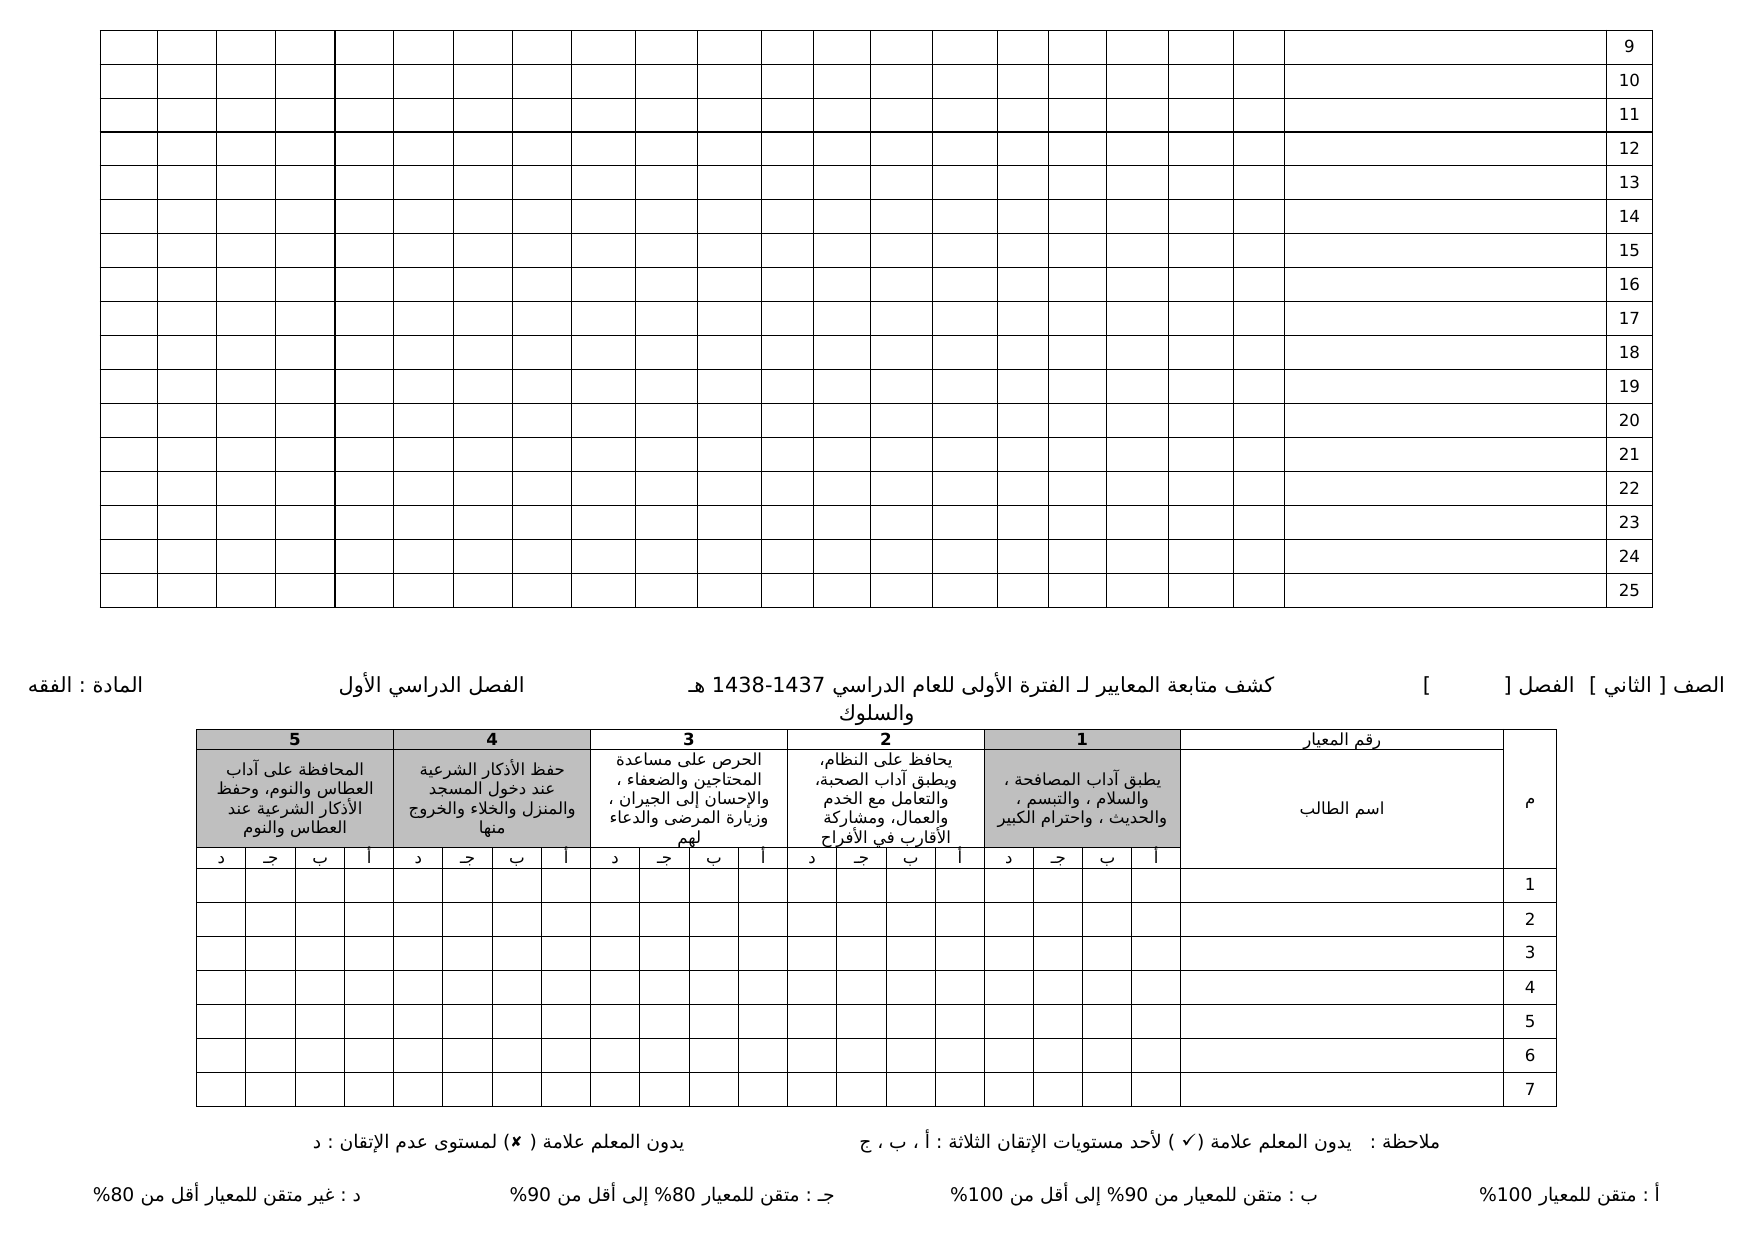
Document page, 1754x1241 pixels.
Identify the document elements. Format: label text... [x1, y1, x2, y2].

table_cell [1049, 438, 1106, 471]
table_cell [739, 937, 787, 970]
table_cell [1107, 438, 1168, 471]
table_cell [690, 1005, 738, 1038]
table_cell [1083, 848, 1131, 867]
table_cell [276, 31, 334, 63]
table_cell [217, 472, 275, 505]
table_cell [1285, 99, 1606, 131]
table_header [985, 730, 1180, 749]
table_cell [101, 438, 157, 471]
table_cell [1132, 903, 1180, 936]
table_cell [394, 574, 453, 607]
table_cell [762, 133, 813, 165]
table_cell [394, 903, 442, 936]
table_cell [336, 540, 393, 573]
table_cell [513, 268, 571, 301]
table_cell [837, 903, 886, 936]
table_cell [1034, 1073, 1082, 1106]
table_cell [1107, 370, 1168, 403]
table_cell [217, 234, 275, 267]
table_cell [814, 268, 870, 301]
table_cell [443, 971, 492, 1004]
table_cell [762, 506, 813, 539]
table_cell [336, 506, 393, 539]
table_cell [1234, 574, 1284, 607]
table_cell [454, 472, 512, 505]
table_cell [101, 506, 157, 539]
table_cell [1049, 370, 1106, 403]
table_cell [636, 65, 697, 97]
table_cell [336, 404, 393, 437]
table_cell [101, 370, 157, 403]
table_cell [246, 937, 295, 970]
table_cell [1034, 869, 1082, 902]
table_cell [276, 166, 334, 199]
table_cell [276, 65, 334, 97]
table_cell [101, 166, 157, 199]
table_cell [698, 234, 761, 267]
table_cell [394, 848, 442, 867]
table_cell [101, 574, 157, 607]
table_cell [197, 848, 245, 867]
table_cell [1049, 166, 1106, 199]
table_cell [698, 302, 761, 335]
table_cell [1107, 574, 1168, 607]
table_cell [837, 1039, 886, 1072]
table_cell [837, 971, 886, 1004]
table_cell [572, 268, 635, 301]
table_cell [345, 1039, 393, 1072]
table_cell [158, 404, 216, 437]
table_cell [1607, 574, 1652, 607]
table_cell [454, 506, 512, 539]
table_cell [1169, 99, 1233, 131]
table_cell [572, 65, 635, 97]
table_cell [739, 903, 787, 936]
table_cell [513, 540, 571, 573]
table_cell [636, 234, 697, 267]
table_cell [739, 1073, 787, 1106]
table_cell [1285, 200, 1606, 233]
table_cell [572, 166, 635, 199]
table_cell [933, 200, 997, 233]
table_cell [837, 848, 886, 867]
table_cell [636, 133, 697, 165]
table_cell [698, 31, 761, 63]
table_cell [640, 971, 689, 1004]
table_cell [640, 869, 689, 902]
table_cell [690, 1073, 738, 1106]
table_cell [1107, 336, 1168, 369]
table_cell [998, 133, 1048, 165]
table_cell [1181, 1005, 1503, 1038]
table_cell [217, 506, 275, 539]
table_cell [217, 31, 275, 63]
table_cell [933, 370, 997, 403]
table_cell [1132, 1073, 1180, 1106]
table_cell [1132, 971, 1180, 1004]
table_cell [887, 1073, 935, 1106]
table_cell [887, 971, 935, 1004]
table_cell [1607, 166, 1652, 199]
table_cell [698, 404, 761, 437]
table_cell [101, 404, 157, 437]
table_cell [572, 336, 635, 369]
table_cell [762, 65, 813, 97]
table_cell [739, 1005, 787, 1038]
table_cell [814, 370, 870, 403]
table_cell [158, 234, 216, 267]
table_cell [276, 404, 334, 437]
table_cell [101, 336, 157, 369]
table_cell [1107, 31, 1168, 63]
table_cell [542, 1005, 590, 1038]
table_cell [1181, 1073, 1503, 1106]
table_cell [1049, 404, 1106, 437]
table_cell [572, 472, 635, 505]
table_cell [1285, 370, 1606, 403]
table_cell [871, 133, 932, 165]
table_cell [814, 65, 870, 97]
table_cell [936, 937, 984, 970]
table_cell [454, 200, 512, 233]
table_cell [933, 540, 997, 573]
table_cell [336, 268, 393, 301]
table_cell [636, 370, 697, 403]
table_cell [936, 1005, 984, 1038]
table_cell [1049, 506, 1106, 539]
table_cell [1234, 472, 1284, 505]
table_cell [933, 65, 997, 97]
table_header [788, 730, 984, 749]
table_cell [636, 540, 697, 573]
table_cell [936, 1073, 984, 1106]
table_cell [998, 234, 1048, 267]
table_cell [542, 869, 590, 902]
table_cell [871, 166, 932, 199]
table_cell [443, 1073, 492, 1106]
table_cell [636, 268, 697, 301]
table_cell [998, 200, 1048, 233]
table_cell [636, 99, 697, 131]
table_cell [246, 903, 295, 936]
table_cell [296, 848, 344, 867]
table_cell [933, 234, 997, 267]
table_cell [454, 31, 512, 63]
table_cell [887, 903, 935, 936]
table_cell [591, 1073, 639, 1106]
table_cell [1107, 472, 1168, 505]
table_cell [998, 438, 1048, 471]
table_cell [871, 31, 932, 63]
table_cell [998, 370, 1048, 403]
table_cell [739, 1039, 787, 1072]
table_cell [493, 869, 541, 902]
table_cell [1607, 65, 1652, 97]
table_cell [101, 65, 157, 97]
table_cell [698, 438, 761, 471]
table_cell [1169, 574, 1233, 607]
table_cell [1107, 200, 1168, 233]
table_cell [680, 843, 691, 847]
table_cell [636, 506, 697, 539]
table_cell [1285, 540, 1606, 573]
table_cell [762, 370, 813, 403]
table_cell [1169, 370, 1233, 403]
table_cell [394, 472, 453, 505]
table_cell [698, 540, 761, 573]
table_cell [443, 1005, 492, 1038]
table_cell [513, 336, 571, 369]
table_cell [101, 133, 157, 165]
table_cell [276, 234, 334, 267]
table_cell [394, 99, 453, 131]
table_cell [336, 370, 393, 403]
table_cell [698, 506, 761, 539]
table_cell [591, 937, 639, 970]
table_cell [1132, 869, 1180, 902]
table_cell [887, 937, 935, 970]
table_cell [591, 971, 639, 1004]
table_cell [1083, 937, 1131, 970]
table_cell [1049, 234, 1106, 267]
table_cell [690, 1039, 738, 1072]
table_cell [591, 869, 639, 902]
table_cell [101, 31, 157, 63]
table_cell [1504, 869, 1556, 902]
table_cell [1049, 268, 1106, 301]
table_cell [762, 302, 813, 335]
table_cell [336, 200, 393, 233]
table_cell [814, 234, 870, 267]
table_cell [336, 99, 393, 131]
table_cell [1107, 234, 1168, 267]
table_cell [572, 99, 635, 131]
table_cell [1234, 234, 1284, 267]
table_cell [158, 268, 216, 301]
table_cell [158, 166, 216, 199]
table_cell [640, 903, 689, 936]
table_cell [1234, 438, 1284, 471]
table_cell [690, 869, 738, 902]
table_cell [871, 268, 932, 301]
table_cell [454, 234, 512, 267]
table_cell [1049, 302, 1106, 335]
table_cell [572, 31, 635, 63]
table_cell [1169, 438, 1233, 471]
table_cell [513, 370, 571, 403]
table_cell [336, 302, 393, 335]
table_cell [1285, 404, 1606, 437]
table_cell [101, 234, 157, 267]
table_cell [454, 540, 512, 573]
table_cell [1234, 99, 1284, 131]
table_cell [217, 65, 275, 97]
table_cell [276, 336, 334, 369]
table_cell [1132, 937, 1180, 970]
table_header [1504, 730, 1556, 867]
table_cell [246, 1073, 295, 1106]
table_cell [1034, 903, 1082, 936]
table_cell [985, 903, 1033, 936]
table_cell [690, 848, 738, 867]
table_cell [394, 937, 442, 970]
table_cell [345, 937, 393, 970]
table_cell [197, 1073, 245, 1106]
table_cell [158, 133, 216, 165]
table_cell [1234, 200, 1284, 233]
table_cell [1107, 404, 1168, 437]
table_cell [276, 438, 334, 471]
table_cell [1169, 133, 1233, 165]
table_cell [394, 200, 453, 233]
text الصف [ الثاني ] الفصل [ ] كشف متابعة المعايير لـ الفترة الأولى للعام الدراسي 1437-1438 هـ الفصل الدراسي الأول المادة : الفقه والسلوك [25, 673, 1728, 725]
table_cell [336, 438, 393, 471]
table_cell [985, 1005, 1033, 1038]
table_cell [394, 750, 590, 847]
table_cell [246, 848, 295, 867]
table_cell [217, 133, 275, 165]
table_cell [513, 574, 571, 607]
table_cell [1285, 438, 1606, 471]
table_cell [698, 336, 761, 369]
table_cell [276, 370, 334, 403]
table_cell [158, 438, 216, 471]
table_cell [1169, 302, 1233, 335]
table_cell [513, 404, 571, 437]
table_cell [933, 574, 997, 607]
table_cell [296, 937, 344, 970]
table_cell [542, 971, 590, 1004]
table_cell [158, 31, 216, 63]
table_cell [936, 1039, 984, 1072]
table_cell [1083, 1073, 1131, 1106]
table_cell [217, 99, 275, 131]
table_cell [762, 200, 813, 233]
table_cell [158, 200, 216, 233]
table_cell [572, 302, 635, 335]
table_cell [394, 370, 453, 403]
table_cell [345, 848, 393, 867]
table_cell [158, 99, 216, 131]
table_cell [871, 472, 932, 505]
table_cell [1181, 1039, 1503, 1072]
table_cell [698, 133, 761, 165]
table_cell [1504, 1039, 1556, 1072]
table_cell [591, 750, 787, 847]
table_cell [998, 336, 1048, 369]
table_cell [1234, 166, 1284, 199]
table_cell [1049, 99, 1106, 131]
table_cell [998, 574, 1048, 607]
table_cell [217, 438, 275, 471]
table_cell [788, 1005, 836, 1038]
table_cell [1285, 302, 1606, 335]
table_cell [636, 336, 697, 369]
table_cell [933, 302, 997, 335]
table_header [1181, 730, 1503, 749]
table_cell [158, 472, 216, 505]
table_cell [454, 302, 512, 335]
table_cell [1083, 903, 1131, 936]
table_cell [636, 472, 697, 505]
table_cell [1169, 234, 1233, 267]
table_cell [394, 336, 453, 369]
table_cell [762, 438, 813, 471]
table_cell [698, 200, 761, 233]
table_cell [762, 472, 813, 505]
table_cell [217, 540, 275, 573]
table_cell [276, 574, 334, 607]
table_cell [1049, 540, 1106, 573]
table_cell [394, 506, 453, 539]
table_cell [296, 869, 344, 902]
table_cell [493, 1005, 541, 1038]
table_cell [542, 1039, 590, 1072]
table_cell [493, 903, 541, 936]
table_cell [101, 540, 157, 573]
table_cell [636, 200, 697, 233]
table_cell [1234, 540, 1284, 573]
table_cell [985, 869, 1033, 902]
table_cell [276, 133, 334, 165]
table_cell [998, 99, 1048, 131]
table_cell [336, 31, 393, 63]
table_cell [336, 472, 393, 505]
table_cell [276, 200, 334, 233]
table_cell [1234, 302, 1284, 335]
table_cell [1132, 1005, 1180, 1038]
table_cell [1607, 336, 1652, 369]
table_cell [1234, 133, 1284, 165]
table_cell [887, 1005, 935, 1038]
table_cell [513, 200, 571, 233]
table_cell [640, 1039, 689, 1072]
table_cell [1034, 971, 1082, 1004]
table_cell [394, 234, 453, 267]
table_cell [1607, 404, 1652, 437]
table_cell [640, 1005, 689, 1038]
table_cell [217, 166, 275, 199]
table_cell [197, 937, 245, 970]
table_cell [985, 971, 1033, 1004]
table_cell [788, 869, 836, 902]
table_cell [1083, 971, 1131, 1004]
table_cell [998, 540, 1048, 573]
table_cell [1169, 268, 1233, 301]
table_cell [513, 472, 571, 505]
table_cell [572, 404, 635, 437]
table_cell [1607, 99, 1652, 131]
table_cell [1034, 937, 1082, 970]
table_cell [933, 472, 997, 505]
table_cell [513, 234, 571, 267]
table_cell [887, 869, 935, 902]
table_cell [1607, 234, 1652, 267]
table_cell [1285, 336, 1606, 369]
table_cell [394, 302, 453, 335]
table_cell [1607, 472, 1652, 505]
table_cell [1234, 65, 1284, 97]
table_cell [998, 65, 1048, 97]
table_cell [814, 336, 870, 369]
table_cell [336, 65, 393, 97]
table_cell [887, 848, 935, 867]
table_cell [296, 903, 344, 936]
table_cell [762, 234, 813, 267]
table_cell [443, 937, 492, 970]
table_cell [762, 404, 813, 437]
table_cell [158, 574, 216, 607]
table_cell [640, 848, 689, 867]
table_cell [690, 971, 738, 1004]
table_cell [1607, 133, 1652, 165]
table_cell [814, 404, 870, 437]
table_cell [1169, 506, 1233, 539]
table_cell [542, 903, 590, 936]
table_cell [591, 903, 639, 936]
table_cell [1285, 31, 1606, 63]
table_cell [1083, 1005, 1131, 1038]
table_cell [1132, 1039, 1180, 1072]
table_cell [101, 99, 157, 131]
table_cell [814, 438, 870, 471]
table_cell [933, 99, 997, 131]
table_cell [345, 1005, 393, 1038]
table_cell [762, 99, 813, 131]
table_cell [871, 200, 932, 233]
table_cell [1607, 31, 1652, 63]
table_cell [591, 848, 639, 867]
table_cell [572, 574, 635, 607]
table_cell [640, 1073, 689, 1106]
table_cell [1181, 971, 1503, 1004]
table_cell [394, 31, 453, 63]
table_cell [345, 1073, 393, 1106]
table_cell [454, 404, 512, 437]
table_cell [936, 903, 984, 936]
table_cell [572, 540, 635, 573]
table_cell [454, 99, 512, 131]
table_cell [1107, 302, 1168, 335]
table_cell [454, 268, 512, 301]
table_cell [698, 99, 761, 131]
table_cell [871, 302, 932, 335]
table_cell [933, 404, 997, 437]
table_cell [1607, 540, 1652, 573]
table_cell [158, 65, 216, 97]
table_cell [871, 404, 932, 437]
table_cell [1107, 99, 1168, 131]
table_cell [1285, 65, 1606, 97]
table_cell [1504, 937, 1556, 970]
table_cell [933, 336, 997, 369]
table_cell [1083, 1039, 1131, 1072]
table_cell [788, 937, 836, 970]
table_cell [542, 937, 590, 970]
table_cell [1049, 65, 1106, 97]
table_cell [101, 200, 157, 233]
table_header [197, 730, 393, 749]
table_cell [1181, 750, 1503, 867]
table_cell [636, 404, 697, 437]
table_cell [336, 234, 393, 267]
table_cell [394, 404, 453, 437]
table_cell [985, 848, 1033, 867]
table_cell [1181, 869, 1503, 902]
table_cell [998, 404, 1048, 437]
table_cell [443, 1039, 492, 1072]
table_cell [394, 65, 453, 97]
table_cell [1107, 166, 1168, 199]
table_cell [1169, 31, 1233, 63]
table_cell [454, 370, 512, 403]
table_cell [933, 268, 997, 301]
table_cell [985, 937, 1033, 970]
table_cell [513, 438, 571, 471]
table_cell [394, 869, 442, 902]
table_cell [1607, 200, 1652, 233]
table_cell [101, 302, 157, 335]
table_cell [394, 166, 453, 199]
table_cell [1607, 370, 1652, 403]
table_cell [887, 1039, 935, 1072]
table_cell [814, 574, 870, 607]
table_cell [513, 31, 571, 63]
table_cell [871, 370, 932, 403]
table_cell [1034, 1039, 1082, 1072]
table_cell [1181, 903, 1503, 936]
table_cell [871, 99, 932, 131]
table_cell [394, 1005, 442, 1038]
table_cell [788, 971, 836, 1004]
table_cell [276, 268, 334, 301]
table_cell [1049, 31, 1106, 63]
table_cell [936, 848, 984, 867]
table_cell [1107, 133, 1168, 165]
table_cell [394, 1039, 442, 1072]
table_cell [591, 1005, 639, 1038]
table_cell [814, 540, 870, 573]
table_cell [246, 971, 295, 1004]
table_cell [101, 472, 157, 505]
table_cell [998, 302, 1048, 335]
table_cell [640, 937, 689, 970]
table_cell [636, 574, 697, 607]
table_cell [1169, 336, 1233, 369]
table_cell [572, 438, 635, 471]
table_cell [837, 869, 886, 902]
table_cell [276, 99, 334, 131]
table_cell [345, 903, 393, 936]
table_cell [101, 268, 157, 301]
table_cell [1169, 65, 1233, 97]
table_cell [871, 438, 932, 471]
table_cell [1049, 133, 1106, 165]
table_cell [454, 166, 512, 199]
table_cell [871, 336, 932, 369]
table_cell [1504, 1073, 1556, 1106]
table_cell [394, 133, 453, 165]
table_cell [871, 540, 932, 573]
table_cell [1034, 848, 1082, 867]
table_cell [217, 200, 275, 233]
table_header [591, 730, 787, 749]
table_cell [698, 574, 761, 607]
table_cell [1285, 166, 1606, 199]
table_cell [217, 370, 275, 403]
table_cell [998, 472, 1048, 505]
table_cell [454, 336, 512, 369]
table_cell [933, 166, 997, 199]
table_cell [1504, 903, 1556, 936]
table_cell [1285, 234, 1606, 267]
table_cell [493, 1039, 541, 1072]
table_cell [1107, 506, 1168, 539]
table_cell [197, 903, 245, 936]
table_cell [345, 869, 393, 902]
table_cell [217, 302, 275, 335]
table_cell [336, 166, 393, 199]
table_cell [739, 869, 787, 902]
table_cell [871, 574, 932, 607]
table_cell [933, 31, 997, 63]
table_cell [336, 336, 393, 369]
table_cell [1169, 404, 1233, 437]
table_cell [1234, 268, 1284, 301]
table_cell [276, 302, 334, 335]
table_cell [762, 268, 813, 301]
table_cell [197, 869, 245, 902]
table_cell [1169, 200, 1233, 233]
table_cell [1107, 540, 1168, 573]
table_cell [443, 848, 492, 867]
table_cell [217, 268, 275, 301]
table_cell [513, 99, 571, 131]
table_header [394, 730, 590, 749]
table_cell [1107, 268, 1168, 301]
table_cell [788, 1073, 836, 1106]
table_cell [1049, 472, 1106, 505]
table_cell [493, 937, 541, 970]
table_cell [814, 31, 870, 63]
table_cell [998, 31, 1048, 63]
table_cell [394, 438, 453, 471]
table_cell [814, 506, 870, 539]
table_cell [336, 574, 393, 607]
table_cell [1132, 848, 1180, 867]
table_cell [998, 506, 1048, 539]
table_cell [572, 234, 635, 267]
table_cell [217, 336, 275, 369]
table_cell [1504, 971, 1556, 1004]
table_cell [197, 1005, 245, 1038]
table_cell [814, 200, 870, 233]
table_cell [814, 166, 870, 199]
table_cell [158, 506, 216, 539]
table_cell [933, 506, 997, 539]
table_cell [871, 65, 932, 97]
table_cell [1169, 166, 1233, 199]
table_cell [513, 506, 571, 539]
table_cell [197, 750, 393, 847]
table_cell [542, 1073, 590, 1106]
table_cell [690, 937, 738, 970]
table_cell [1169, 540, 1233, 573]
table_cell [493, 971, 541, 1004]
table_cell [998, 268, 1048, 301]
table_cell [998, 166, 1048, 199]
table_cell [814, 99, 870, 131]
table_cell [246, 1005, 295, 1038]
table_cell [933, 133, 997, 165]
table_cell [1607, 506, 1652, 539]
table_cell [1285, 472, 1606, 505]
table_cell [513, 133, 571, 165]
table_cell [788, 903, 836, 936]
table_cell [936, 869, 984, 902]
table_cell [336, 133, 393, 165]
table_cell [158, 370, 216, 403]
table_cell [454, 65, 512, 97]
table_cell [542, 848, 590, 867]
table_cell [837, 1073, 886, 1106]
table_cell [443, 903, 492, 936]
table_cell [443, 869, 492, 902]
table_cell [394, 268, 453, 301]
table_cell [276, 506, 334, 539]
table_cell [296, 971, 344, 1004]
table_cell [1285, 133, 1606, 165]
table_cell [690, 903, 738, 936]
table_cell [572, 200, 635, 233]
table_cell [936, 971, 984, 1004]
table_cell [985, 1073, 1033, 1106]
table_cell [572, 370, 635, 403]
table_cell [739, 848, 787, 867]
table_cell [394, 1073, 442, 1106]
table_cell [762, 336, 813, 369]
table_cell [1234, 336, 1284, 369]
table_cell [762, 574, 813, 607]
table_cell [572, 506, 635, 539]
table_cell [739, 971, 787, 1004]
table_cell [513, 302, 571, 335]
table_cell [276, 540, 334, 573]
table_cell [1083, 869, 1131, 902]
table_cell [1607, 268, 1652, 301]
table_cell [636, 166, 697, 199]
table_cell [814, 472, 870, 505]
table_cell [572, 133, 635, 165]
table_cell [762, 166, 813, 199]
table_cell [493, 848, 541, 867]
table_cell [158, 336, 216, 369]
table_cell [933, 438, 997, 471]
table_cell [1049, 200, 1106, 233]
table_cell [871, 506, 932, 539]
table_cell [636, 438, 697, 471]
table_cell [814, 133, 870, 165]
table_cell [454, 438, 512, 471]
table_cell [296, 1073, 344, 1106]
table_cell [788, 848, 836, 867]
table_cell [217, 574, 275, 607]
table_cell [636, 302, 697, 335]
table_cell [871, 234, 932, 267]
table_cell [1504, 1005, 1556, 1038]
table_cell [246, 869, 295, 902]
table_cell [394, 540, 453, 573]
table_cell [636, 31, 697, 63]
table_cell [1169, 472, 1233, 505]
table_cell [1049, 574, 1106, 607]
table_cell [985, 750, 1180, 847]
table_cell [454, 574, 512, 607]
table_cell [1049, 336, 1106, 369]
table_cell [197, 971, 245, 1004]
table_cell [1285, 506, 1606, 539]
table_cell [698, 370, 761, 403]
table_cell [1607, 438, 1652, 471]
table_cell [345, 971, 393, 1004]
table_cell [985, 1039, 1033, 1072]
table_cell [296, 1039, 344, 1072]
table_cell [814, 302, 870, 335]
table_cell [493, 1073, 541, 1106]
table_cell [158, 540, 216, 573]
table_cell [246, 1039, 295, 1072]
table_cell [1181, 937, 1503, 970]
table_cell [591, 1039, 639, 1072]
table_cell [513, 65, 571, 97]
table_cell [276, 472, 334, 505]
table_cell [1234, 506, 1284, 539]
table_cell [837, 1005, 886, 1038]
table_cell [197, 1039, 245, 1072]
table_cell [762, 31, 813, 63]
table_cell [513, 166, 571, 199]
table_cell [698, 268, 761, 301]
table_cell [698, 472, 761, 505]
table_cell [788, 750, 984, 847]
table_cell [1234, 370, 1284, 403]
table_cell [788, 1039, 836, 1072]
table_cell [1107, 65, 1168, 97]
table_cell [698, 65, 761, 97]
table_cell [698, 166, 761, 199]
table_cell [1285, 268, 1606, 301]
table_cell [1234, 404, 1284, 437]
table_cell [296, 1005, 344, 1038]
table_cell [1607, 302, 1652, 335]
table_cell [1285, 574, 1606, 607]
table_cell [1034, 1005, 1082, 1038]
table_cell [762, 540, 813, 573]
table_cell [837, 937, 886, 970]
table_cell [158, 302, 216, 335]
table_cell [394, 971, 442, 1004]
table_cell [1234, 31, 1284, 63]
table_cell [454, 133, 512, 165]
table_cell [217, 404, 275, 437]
